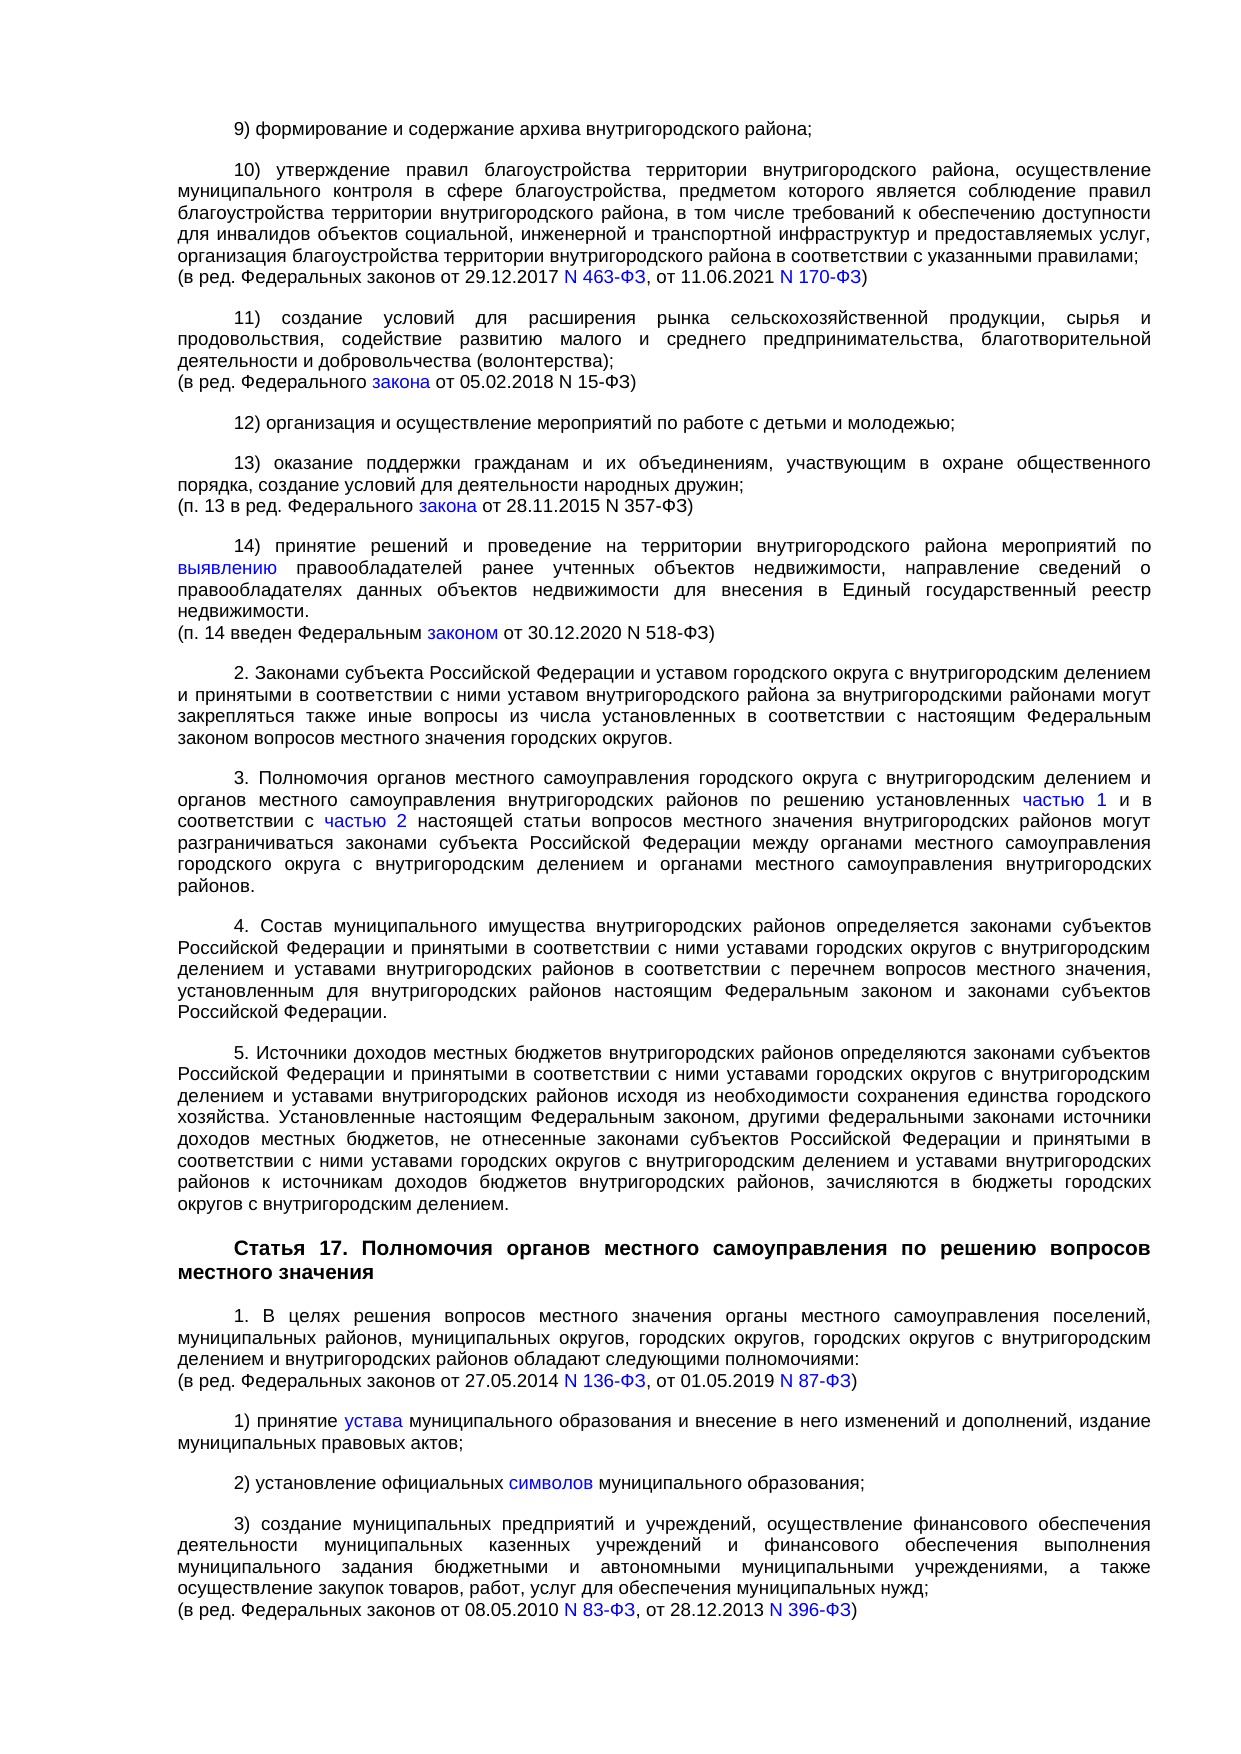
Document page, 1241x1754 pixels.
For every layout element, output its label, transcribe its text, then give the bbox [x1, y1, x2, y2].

text 13) оказание поддержки гражданам и их объединениям, участвующим в охране общественного порядка, создание условий для деятельности народных дружин; [177, 452, 1152, 495]
text 1. В целях решения вопросов местного значения органы местного самоуправления поселений, муниципальных районов, муниципальных округов, городских округов, городских округов с внутригородским делением и внутригородских районов обладают следующими полномочиями: [177, 1305, 1152, 1370]
text (в ред. Федерального закона от 05.02.2018 N 15-ФЗ) [177, 371, 1152, 393]
text 3. Полномочия органов местного самоуправления городского округа с внутригородским делением и органов местного самоуправления внутригородских районов по решению установленных частью 1 и в соответствии с частью 2 настоящей статьи вопросов местного значения внутригородских районов могут разграничиваться законами субъекта Российской Федерации между органами местного самоуправления городского округа с внутригородским делением и органами местного самоуправления внутригородских районов. [177, 767, 1152, 896]
text (в ред. Федеральных законов от 08.05.2010 N 83-ФЗ, от 28.12.2013 N 396-ФЗ) [177, 1598, 1152, 1620]
text 2) установление официальных символов муниципального образования; [177, 1472, 1152, 1493]
text (п. 13 в ред. Федерального закона от 28.11.2015 N 357-ФЗ) [177, 495, 1152, 517]
text 10) утверждение правил благоустройства территории внутригородского района, осуществление муниципального контроля в сфере благоустройства, предметом которого является соблюдение правил благоустройства территории внутригородского района, в том числе требований к обеспечению доступности для инвалидов объектов социальной, инженерной и транспортной инфраструктур и предоставляемых услуг, организация благоустройства территории внутригородского района в соответствии с указанными правилами; [177, 158, 1152, 266]
text 4. Состав муниципального имущества внутригородских районов определяется законами субъектов Российской Федерации и принятыми в соответствии с ними уставами городских округов с внутригородским делением и уставами внутригородских районов в соответствии с перечнем вопросов местного значения, установленным для внутригородских районов настоящим Федеральным законом и законами субъектов Российской Федерации. [177, 915, 1152, 1023]
text (в ред. Федеральных законов от 27.05.2014 N 136-ФЗ, от 01.05.2019 N 87-ФЗ) [177, 1370, 1152, 1391]
text 12) организация и осуществление мероприятий по работе с детьми и молодежью; [177, 412, 1152, 433]
text 1) принятие устава муниципального образования и внесение в него изменений и дополнений, издание муниципальных правовых актов; [177, 1410, 1152, 1453]
text 11) создание условий для расширения рынка сельскохозяйственной продукции, сырья и продовольствия, содействие развитию малого и среднего предпринимательства, благотворительной деятельности и добровольчества (волонтерства); [177, 307, 1152, 371]
title Статья 17. Полномочия органов местного самоуправления по решению вопросов местного значения [177, 1236, 1152, 1283]
text (п. 14 введен Федеральным законом от 30.12.2020 N 518-ФЗ) [177, 622, 1152, 643]
text (в ред. Федеральных законов от 29.12.2017 N 463-ФЗ, от 11.06.2021 N 170-ФЗ) [177, 266, 1152, 288]
text 3) создание муниципальных предприятий и учреждений, осуществление финансового обеспечения деятельности муниципальных казенных учреждений и финансового обеспечения выполнения муниципального задания бюджетными и автономными муниципальными учреждениями, а также осуществление закупок товаров, работ, услуг для обеспечения муниципальных нужд; [177, 1512, 1152, 1598]
text 2. Законами субъекта Российской Федерации и уставом городского округа с внутригородским делением и принятыми в соответствии с ними уставом внутригородского района за внутригородскими районами могут закрепляться также иные вопросы из числа установленных в соответствии с настоящим Федеральным законом вопросов местного значения городских округов. [177, 662, 1152, 748]
text 14) принятие решений и проведение на территории внутригородского района мероприятий по выявлению правообладателей ранее учтенных объектов недвижимости, направление сведений о правообладателях данных объектов недвижимости для внесения в Единый государственный реестр недвижимости. [177, 535, 1152, 622]
text 9) формирование и содержание архива внутригородского района; [177, 118, 1152, 140]
text 5. Источники доходов местных бюджетов внутригородских районов определяются законами субъектов Российской Федерации и принятыми в соответствии с ними уставами городских округов с внутригородским делением и уставами внутригородских районов исходя из необходимости сохранения единства городского хозяйства. Установленные настоящим Федеральным законом, другими федеральными законами источники доходов местных бюджетов, не отнесенные законами субъектов Российской Федерации и принятыми в соответствии с ними уставами городских округов с внутригородским делением и уставами внутригородских районов к источникам доходов бюджетов внутригородских районов, зачисляются в бюджеты городских округов с внутригородским делением. [177, 1042, 1152, 1214]
